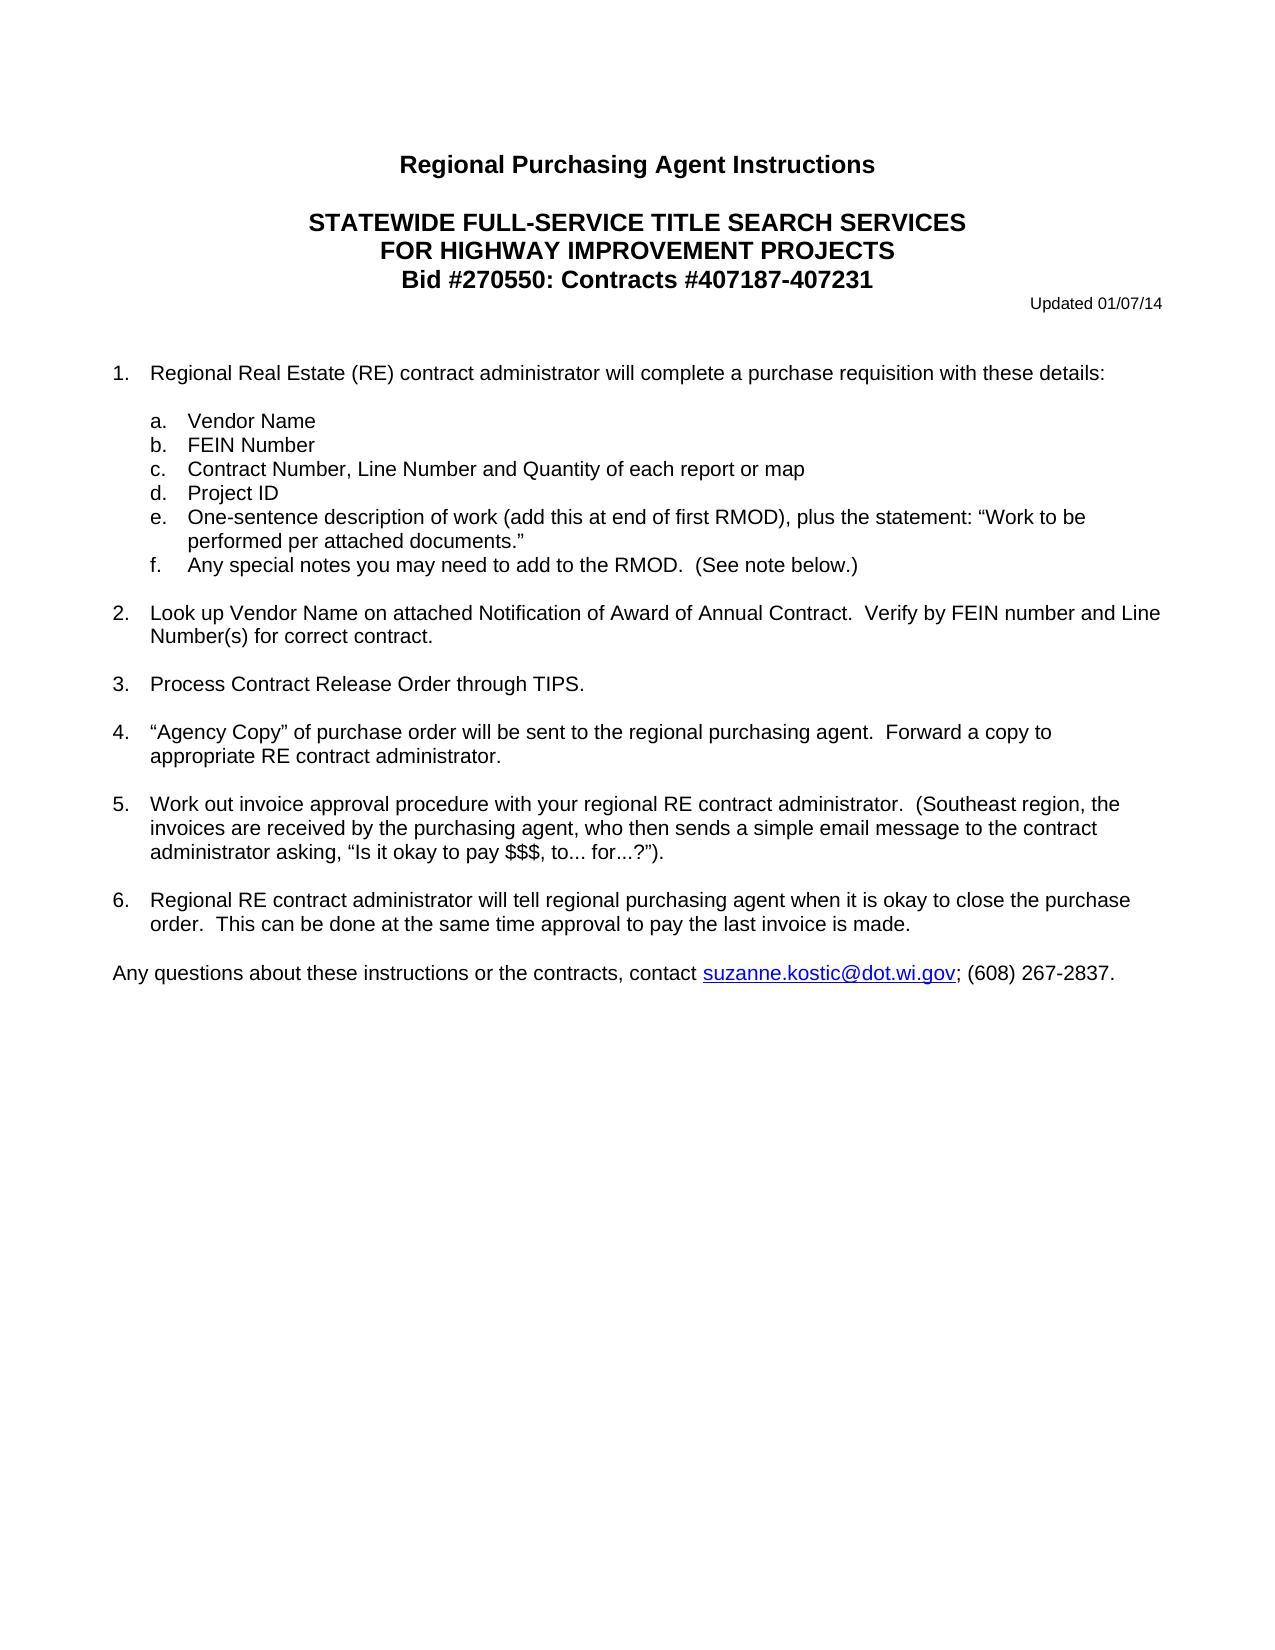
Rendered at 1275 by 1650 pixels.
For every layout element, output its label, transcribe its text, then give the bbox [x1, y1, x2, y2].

text Bid #270550: Contracts #407187-407231 [112, 265, 1162, 294]
text Updated 01/07/14 [112, 294, 1162, 313]
list Contract Number, Line Number and Quantity of each report or map [150, 457, 1162, 481]
list Any special notes you may need to add to the RMOD. (See note below.) [150, 552, 1162, 576]
list Regional Real Estate (RE) contract administrator will complete a purchase requisition with these details: [112, 361, 1162, 385]
list One-sentence description of work (add this at end of first RMOD), plus the statement: “Work to be performed per attached documents.” [150, 504, 1162, 552]
text STATEWIDE FULL-SERVICE TITLE SEARCH SERVICES [112, 207, 1162, 236]
text 5. Work out invoice approval procedure with your regional RE contract administrator. (Southeast region, the invoices are received by the purchasing agent, who then sends a simple email message to the contract administrator asking, “Is it okay to pay $$$, to... for...?”). [112, 792, 1162, 864]
text 6. Regional RE contract administrator will tell regional purchasing agent when it is okay to close the purchase order. This can be done at the same time approval to pay the last invoice is made. [112, 888, 1162, 936]
list FEIN Number [150, 433, 1162, 457]
text Regional Purchasing Agent Instructions [112, 150, 1162, 179]
list Project ID [150, 481, 1162, 504]
text Any questions about these instructions or the contracts, contact suzanne.kostic@dot.wi.gov; (608) 267-2837. [112, 961, 1162, 985]
text FOR HIGHWAY IMPROVEMENT PROJECTS [112, 236, 1162, 265]
text 4. “Agency Copy” of purchase order will be sent to the regional purchasing agent. Forward a copy to appropriate RE contract administrator. [112, 720, 1162, 768]
list Vendor Name [150, 409, 1162, 433]
list Process Contract Release Order through TIPS. [112, 672, 1162, 696]
text 2. Look up Vendor Name on attached Notification of Award of Annual Contract. Verify by FEIN number and Line Number(s) for correct contract. [112, 600, 1162, 648]
